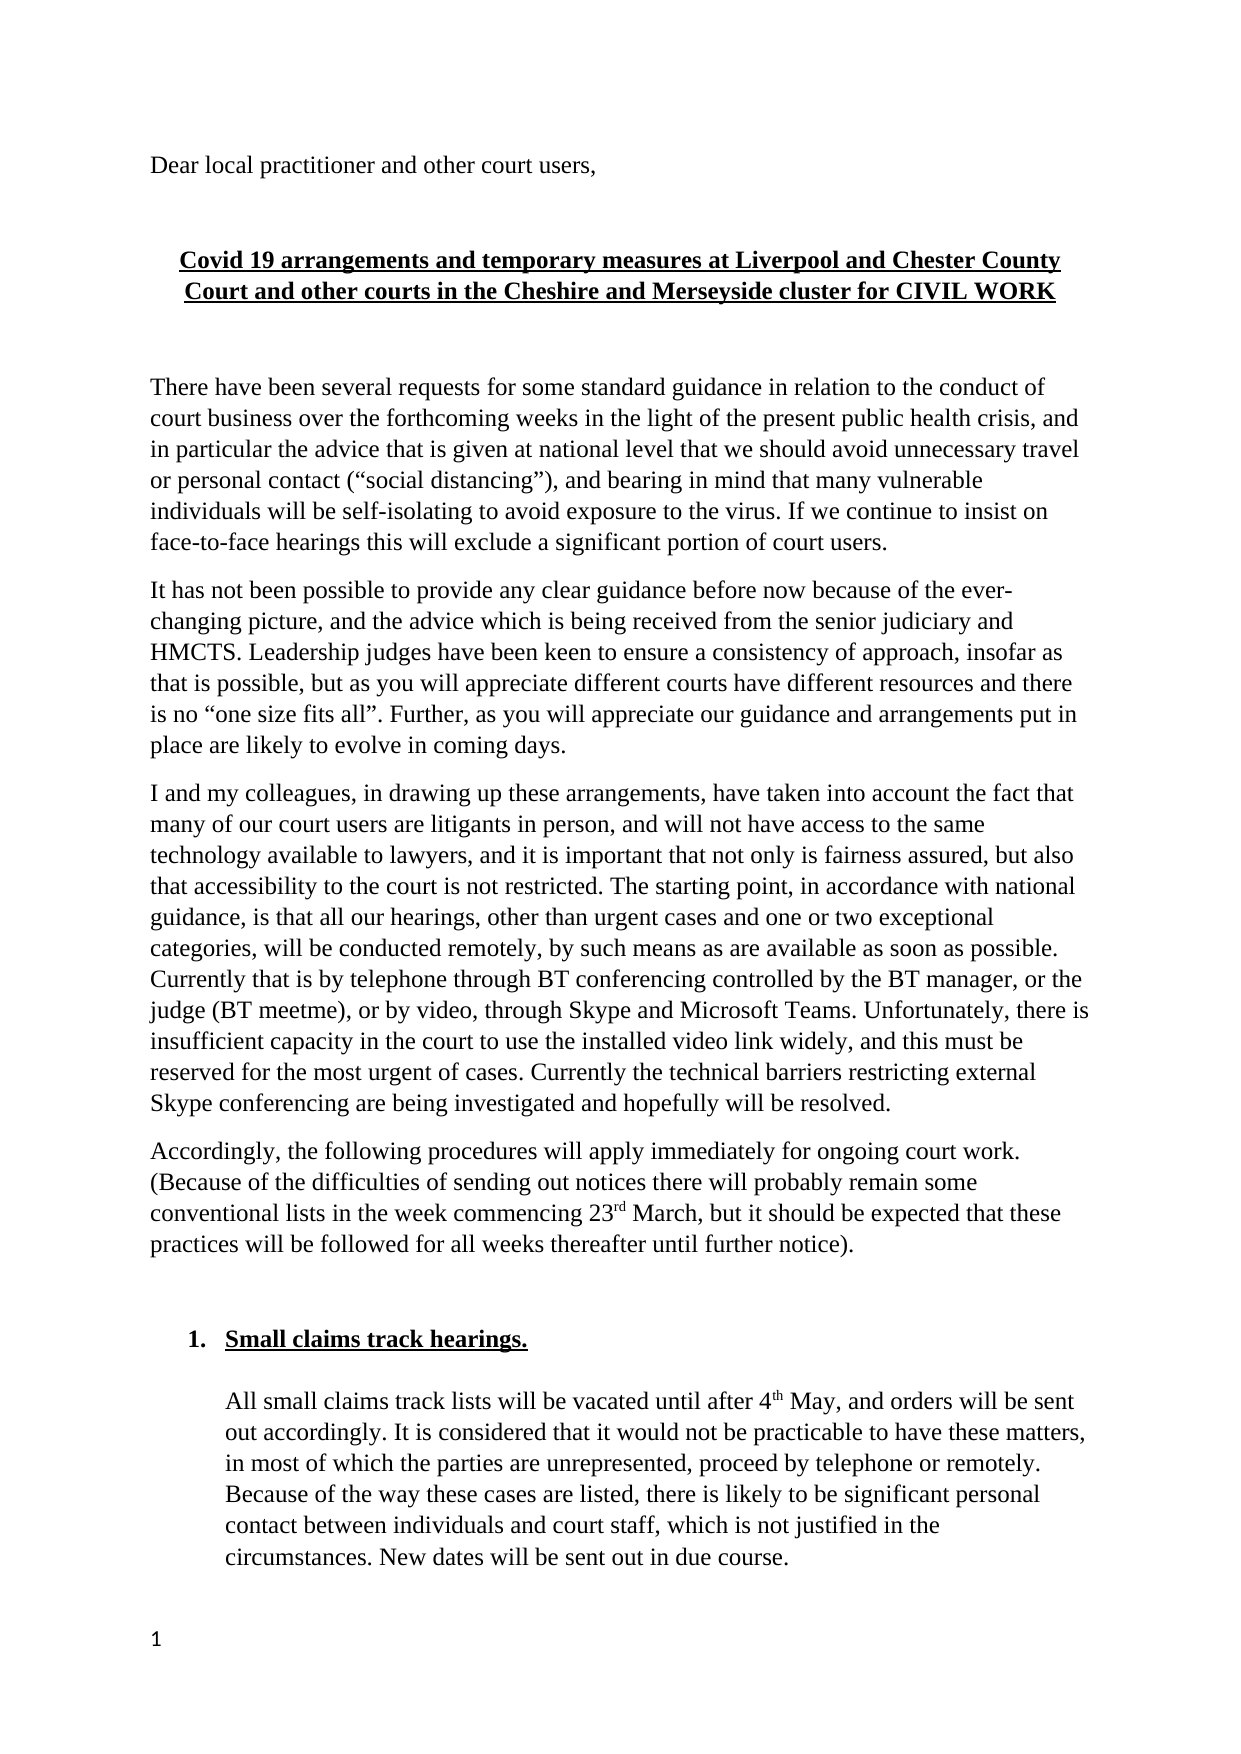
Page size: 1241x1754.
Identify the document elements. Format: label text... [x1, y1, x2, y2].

text Covid 19 arrangements and temporary measures at Liverpool and Chester County Court and other courts in the Cheshire and Merseyside cluster for CIVIL WORK [150, 245, 1090, 305]
text Dear local practitioner and other court users, [150, 150, 1090, 179]
text Accordingly, the following procedures will apply immediately for ongoing court work. (Because of the difficulties of sending out notices there will probably remain some conventional lists in the week commencing 23rd March, but it should be expected that these practices will be followed for all weeks thereafter until further notice). [150, 1136, 1090, 1258]
text It has not been possible to provide any clear guidance before now because of the ever-changing picture, and the advice which is being received from the senior judiciary and HMCTS. Leadership judges have been keen to ensure a consistency of approach, insofar as that is possible, but as you will appreciate different courts have different resources and there is no “one size fits all”. Further, as you will appreciate our guidance and arrangements put in place are likely to evolve in coming days. [150, 575, 1090, 759]
text I and my colleagues, in drawing up these arrangements, have taken into account the fact that many of our court users are litigants in person, and will not have access to the same technology available to lawyers, and it is important that not only is fairness assured, but also that accessibility to the court is not restricted. The starting point, in accordance with national guidance, is that all our hearings, other than urgent cases and one or two exceptional categories, will be conducted remotely, by such means as are available as soon as possible. Currently that is by telephone through BT conferencing controlled by the BT manager, or the judge (BT meetme), or by video, through Skype and Microsoft Teams. Unfortunately, there is insufficient capacity in the court to use the installed video link widely, and this must be reserved for the most urgent of cases. Currently the technical barriers restricting external Skype conferencing are being investigated and hopefully will be resolved. [150, 778, 1090, 1117]
list Small claims track hearings. [187, 1324, 1090, 1353]
text There have been several requests for some standard guidance in relation to the conduct of court business over the forthcoming weeks in the light of the present public health crisis, and in particular the advice that is given at national level that we should avoid unnecessary travel or personal contact (“social distancing”), and bearing in mind that many vulnerable individuals will be self-isolating to avoid exposure to the virus. If we continue to insist on face-to-face hearings this will exclude a significant portion of court users. [150, 372, 1090, 556]
list All small claims track lists will be vacated until after 4th May, and orders will be sent out accordingly. It is considered that it would not be practicable to have these matters, in most of which the parties are unrepresented, proceed by telephone or remotely. Because of the way these cases are listed, there is likely to be significant personal contact between individuals and court staff, which is not justified in the circumstances. New dates will be sent out in due course. [225, 1386, 1090, 1570]
